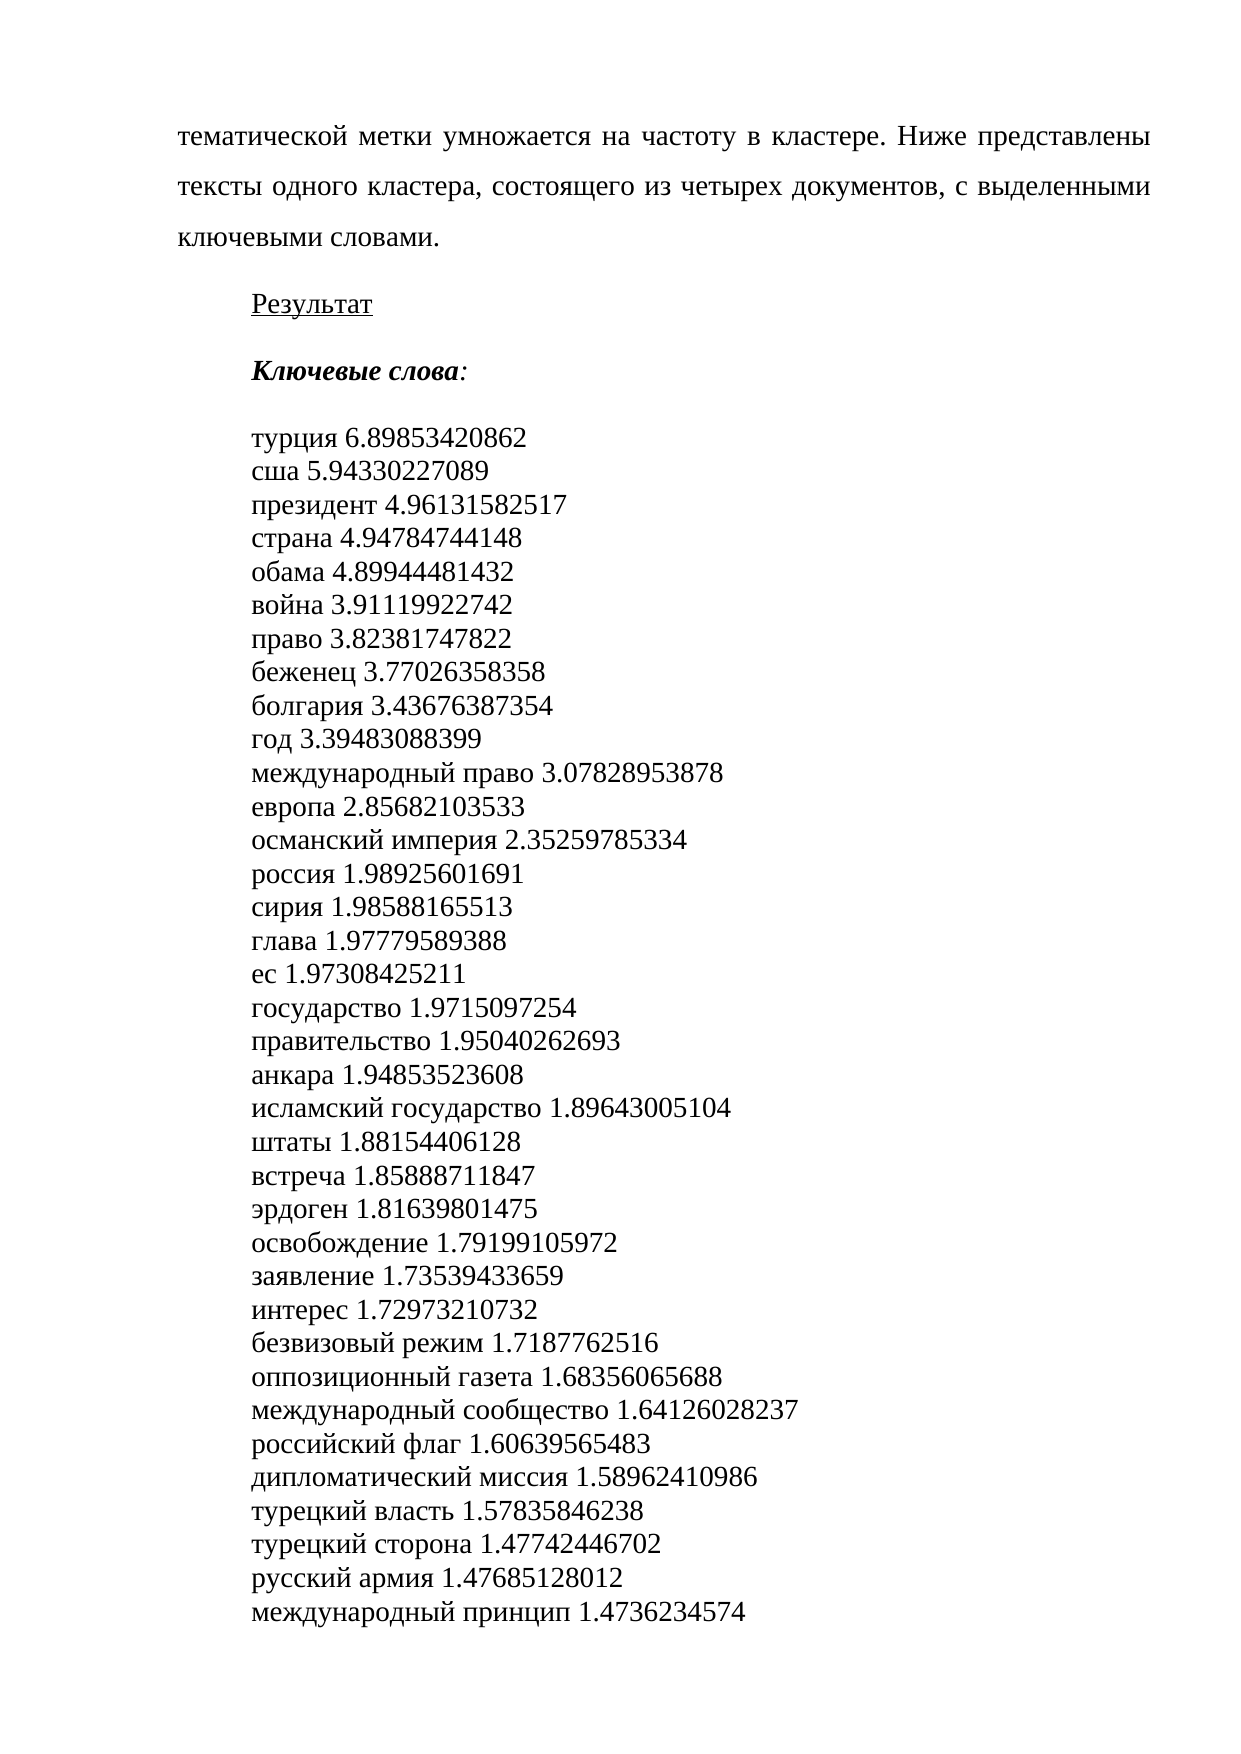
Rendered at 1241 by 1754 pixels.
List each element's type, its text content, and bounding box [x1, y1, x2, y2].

text эрдоген 1.81639801475 [177, 1191, 1152, 1225]
text россия 1.98925601691 [177, 856, 1152, 889]
text сирия 1.98588165513 [177, 889, 1152, 923]
text государство 1.9715097254 [177, 990, 1152, 1023]
text османский империя 2.35259785334 [177, 822, 1152, 856]
text ес 1.97308425211 [177, 956, 1152, 990]
text анкара 1.94853523608 [177, 1057, 1152, 1091]
text глава 1.97779589388 [177, 923, 1152, 956]
text международный сообщество 1.64126028237 [177, 1392, 1152, 1426]
text турция 6.89853420862 [177, 420, 1152, 453]
text международный принцип 1.4736234574 [177, 1594, 1152, 1627]
text Ключевые слова: [177, 353, 1152, 386]
text беженец 3.77026358358 [177, 654, 1152, 688]
text освобождение 1.79199105972 [177, 1225, 1152, 1258]
text встреча 1.85888711847 [177, 1158, 1152, 1191]
text война 3.91119922742 [177, 587, 1152, 621]
text интерес 1.72973210732 [177, 1292, 1152, 1325]
text российский флаг 1.60639565483 [177, 1426, 1152, 1459]
text право 3.82381747822 [177, 621, 1152, 654]
text болгария 3.43676387354 [177, 688, 1152, 722]
text оппозиционный газета 1.68356065688 [177, 1359, 1152, 1392]
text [177, 118, 1152, 252]
text безвизовый режим 1.7187762516 [177, 1325, 1152, 1359]
text год 3.39483088399 [177, 722, 1152, 755]
text президент 4.96131582517 [177, 487, 1152, 520]
text международный право 3.07828953878 [177, 755, 1152, 789]
text европа 2.85682103533 [177, 789, 1152, 822]
text обама 4.89944481432 [177, 554, 1152, 587]
subtitle Результат [177, 286, 1152, 319]
text штаты 1.88154406128 [177, 1124, 1152, 1158]
text турецкий власть 1.57835846238 [177, 1493, 1152, 1527]
text сша 5.94330227089 [177, 453, 1152, 487]
text русский армия 1.47685128012 [177, 1560, 1152, 1594]
text турецкий сторона 1.47742446702 [177, 1527, 1152, 1560]
text дипломатический миссия 1.58962410986 [177, 1459, 1152, 1493]
text правительство 1.95040262693 [177, 1023, 1152, 1057]
text заявление 1.73539433659 [177, 1258, 1152, 1292]
text страна 4.94784744148 [177, 520, 1152, 554]
text исламский государство 1.89643005104 [177, 1091, 1152, 1124]
